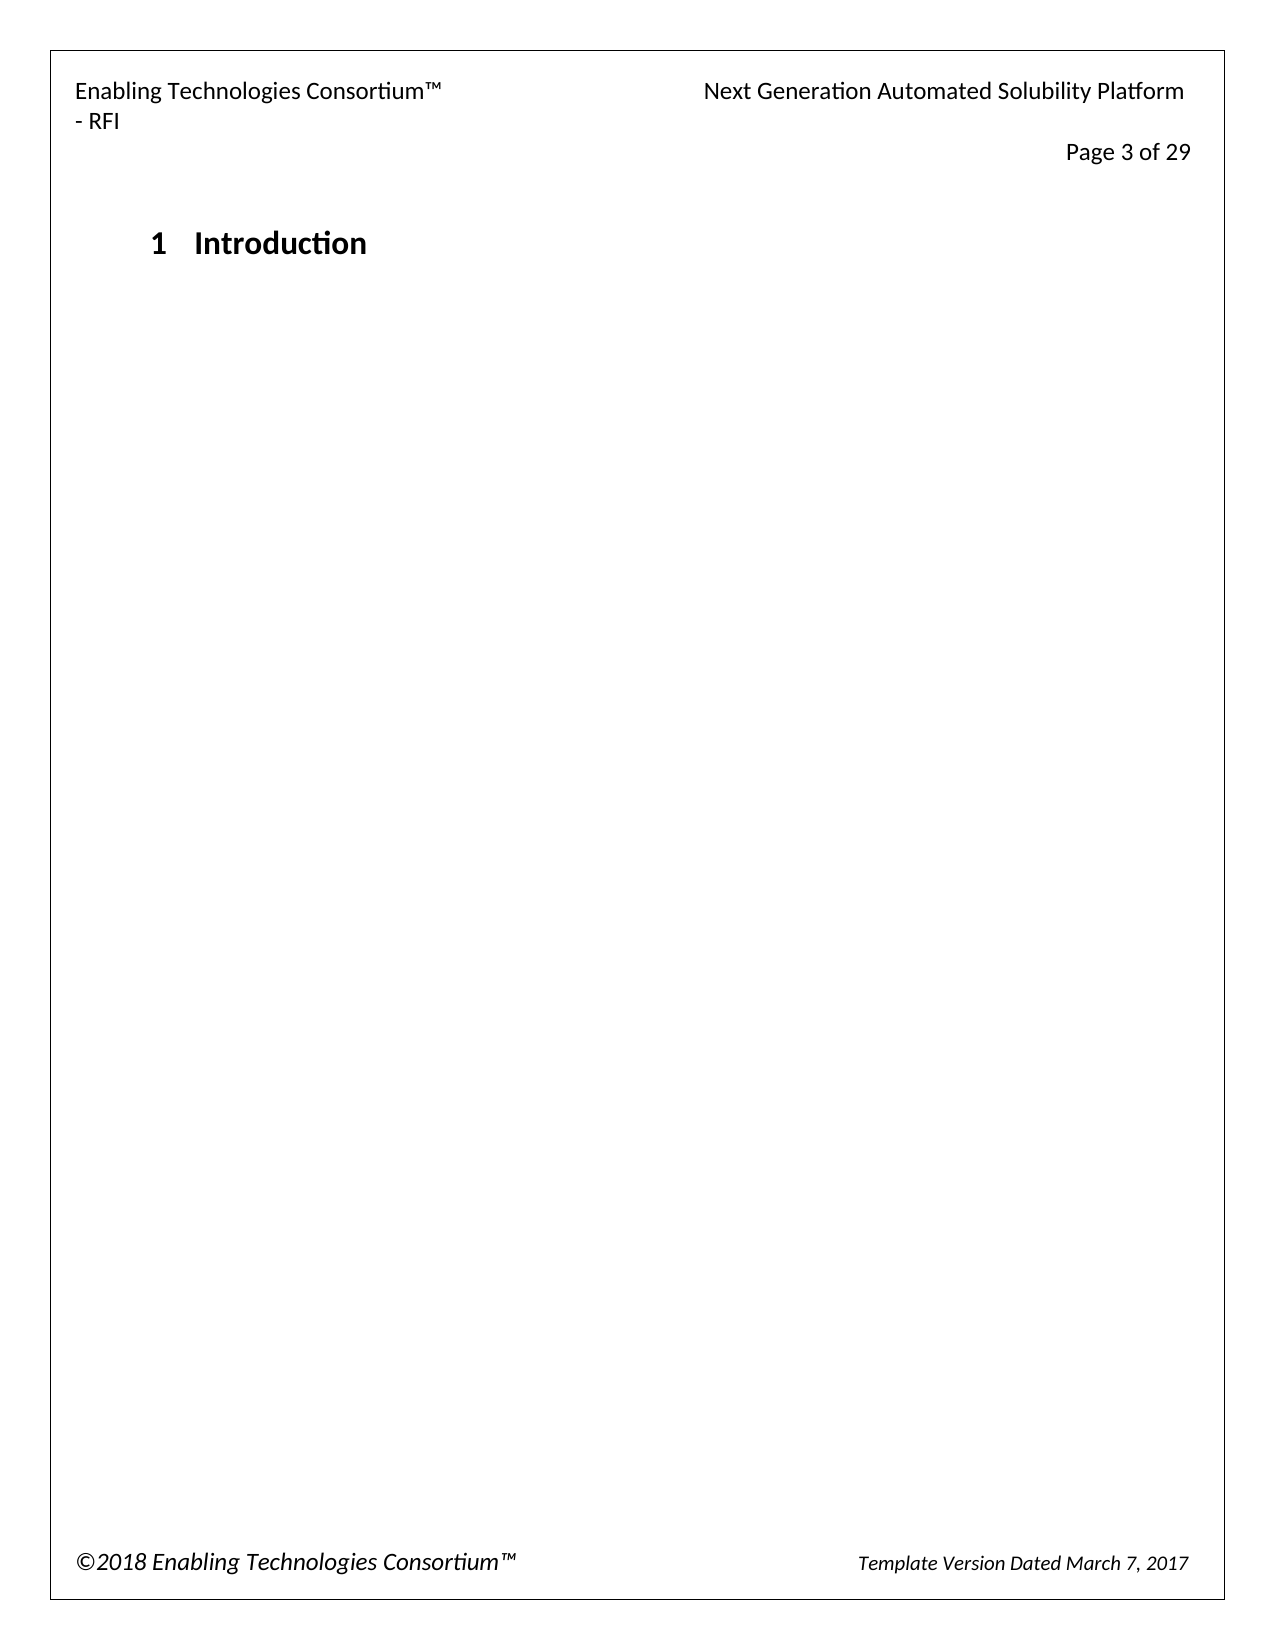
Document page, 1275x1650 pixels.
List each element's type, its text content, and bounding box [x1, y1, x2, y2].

subtitle Introduction [150, 222, 1125, 263]
